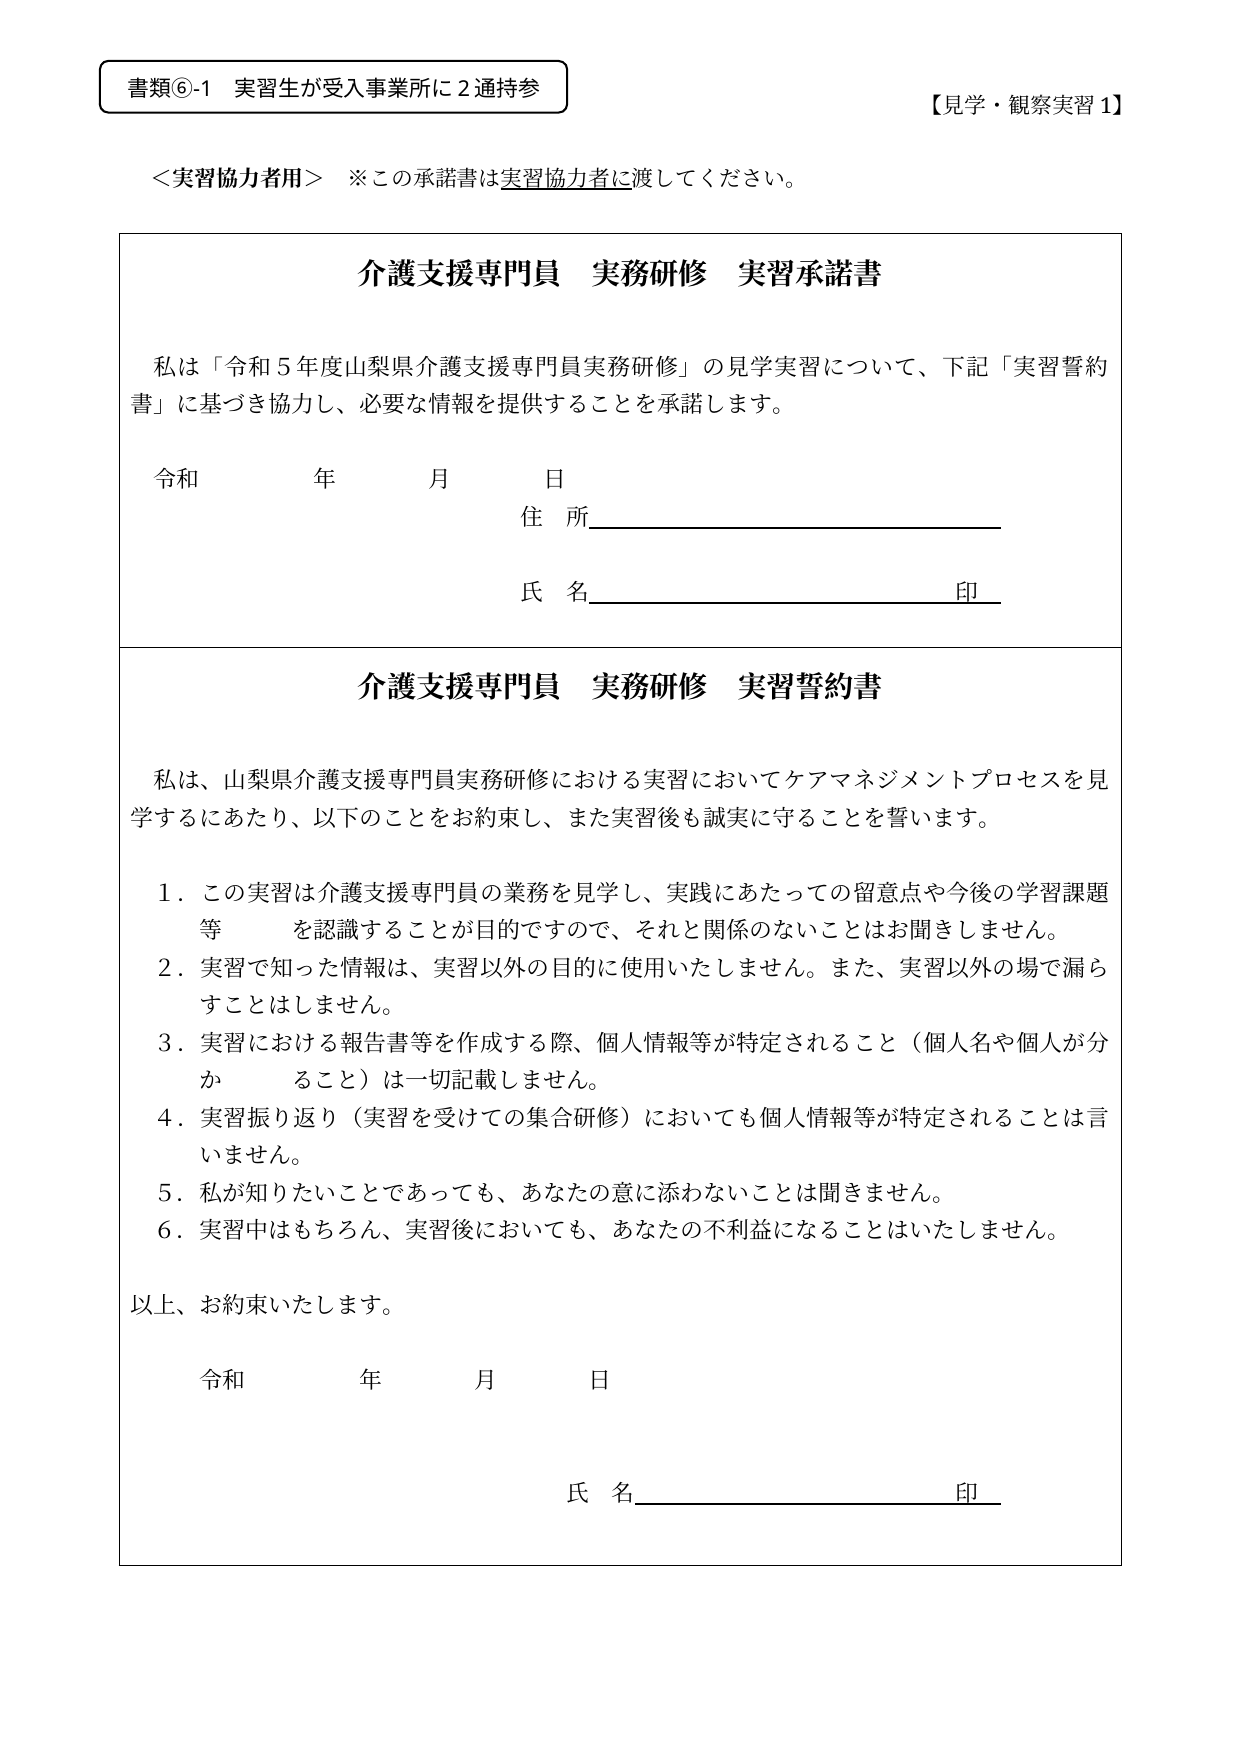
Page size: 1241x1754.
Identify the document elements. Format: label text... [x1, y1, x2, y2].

table_header 介護支援専門員 実務研修 実習承諾書 私は「令和５年度山梨県介護支援専門員実務研修」の見学実習について、下記「実習誓約書」に基づき協力し、必要な情報を提供することを承諾します。 令和 年 月 日 住 所 氏 名 印 [120, 234, 1121, 647]
text ＜実習協力者用＞ ※この承諾書は実習協力者に渡してください。 [106, 158, 1134, 196]
table_cell 介護支援専門員 実務研修 実習誓約書 私は、山梨県介護支援専門員実務研修における実習においてケアマネジメントプロセスを見学するにあたり、以下のことをお約束し、また実習後も誠実に守ることを誓います。 １．この実習は介護支援専門員の業務を見学し、実践にあたっての留意点や今後の学習課題等 を認識することが目的ですので、それと関係のないことはお聞きしません。 ２．実習で知った情報は、実習以外の目的に使用いたしません。また、実習以外の場で漏らすことはしません。 ３．実習における報告書等を作成する際、個人情報等が特定されること（個人名や個人が分か ること）は一切記載しません。 ４．実習振り返り（実習を受けての集合研修）においても個人情報等が特定されることは言いません。 ５．私が知りたいことであっても、あなたの意に添わないことは聞きません。 ６．実習中はもちろん、実習後においても、あなたの不利益になることはいたしません。 以上、お約束いたします。 令和 年 月 日 氏 名 印 [120, 648, 1121, 1565]
